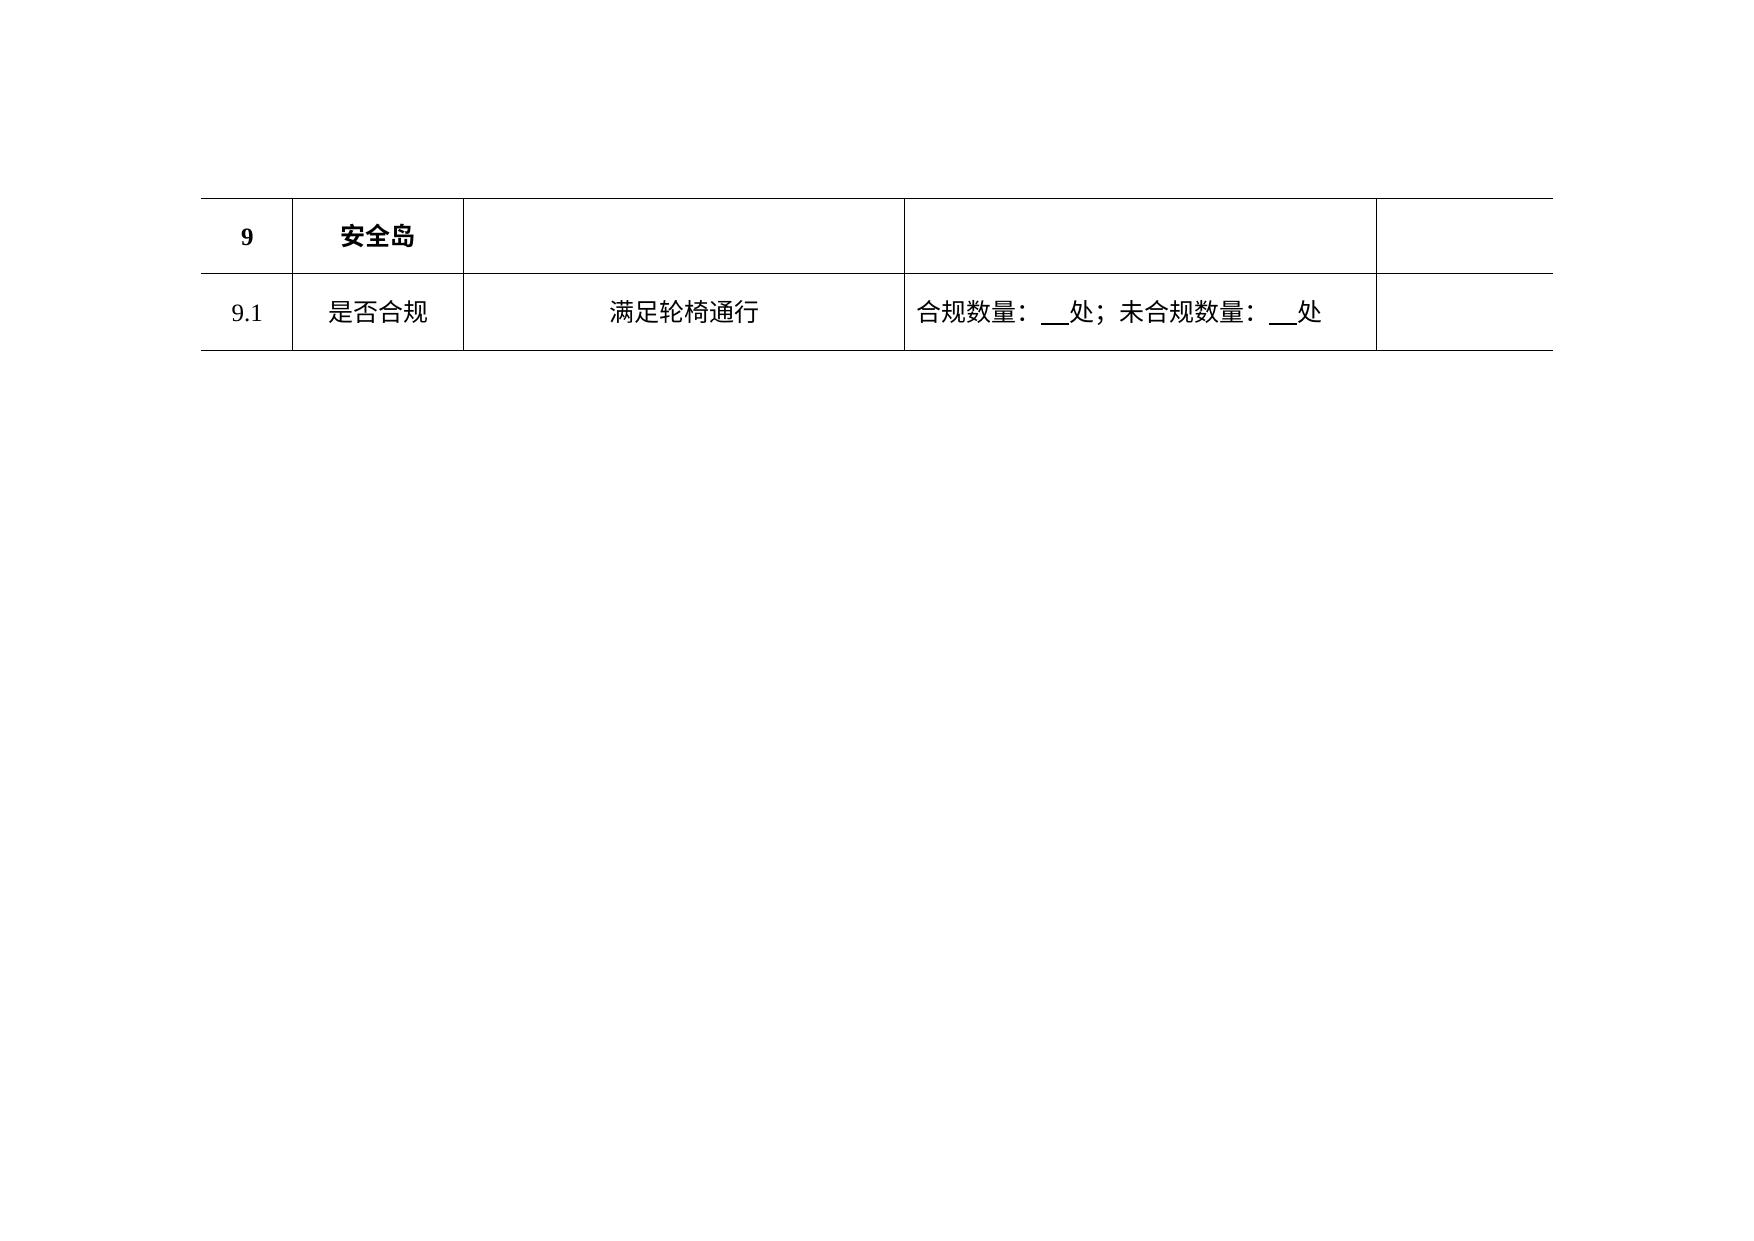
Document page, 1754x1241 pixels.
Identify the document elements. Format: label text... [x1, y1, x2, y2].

table_cell 是否合规 [293, 274, 463, 350]
table_cell 合规数量： 处；未合规数量： 处 [905, 274, 1376, 350]
table_cell 9 [201, 199, 292, 273]
table_cell [464, 199, 904, 273]
table_cell [1377, 274, 1553, 350]
table_cell 9.1 [201, 274, 292, 350]
table_cell 满足轮椅通行 [464, 274, 904, 350]
table_cell [1377, 199, 1553, 273]
table_cell [905, 199, 1376, 273]
table_cell 安全岛 [293, 199, 463, 273]
